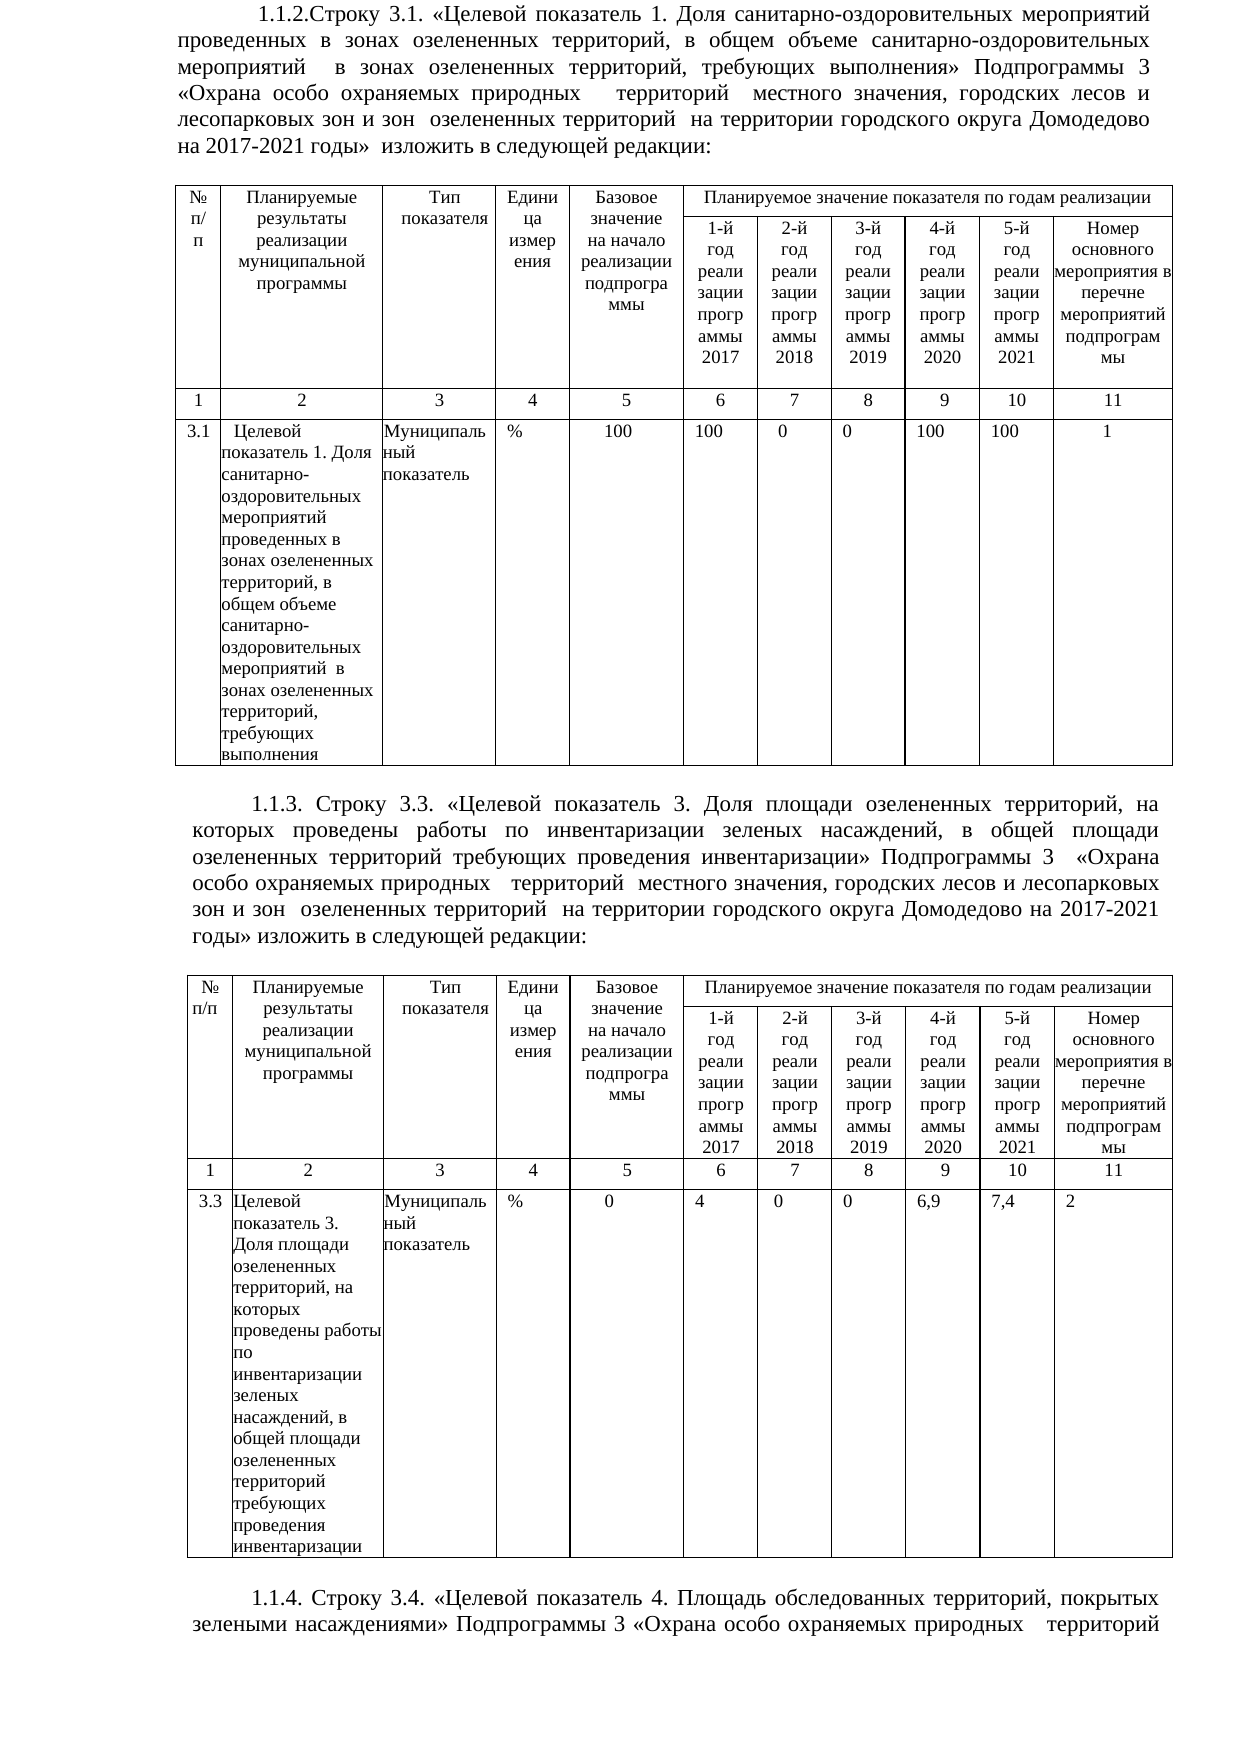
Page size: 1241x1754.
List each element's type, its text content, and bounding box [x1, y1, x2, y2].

table_cell 100 [906, 420, 979, 765]
table_cell 2 [221, 389, 382, 419]
table_cell Муниципаль ный показатель [383, 420, 495, 765]
table_cell Целевой показатель 1. Доля санитарно-оздоровительных мероприятий проведенных в зонах озелененных территорий, в общем объеме санитарно-оздоровительных мероприятий в зонах озелененных территорий, требующих выполнения [221, 420, 382, 765]
table_header Тип показателя [383, 186, 495, 388]
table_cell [176, 766, 1172, 1637]
table_cell 11 [1054, 389, 1172, 419]
table_cell 1 [1054, 420, 1172, 765]
text 1.1.2.Строку 3.1. «Целевой показатель 1. Доля санитарно-оздоровительных мероприятий проведенных в зонах озелененных территорий, в общем объеме санитарно-оздоровительных мероприятий в зонах озелененных территорий, требующих выполнения» Подпрограммы 3 «Охрана особо охраняемых природных территорий местного значения, городских лесов и лесопарковых зон и зон озелененных территорий на территории городского округа Домодедово на 2017-2021 годы» изложить в следующей редакции: [177, 0, 1152, 158]
table_cell 3 [383, 389, 495, 419]
table_cell 0 [758, 420, 831, 765]
table_cell 5-й год реализации программы 2021 [980, 217, 1053, 388]
table_cell 4 [496, 389, 569, 419]
table_cell 100 [684, 420, 757, 765]
table_header Единица измерения [496, 186, 569, 388]
table_cell 7 [758, 389, 831, 419]
table_cell % [496, 420, 569, 765]
table_cell 2-й год реализации программы 2018 [758, 217, 831, 388]
table_cell Номер основного мероприятия в перечне мероприятий подпрограм мы [1054, 217, 1172, 388]
table_cell 3.1 [176, 420, 220, 765]
table_cell 1 [176, 389, 220, 419]
table_cell 100 [980, 420, 1053, 765]
table_cell 0 [832, 420, 904, 765]
table_cell 6 [684, 389, 757, 419]
table_cell 100 [570, 420, 683, 765]
table_cell 4-й год реализации программы 2020 [906, 217, 979, 388]
table_cell 1-й год реализации программы 2017 [684, 217, 757, 388]
table_cell 5 [570, 389, 683, 419]
table_header № п/п [176, 186, 220, 388]
table_cell 10 [980, 389, 1053, 419]
table_cell 3-й год реализации программы 2019 [832, 217, 904, 388]
table_cell 9 [906, 389, 979, 419]
table_header Планируемое значение показателя по годам реализации [684, 186, 1172, 216]
table_header Планируемые результаты реализации муниципальной программы [221, 186, 382, 388]
table_cell 8 [832, 389, 904, 419]
table_header Базовое значение на начало реализации подпрограммы [570, 186, 683, 388]
